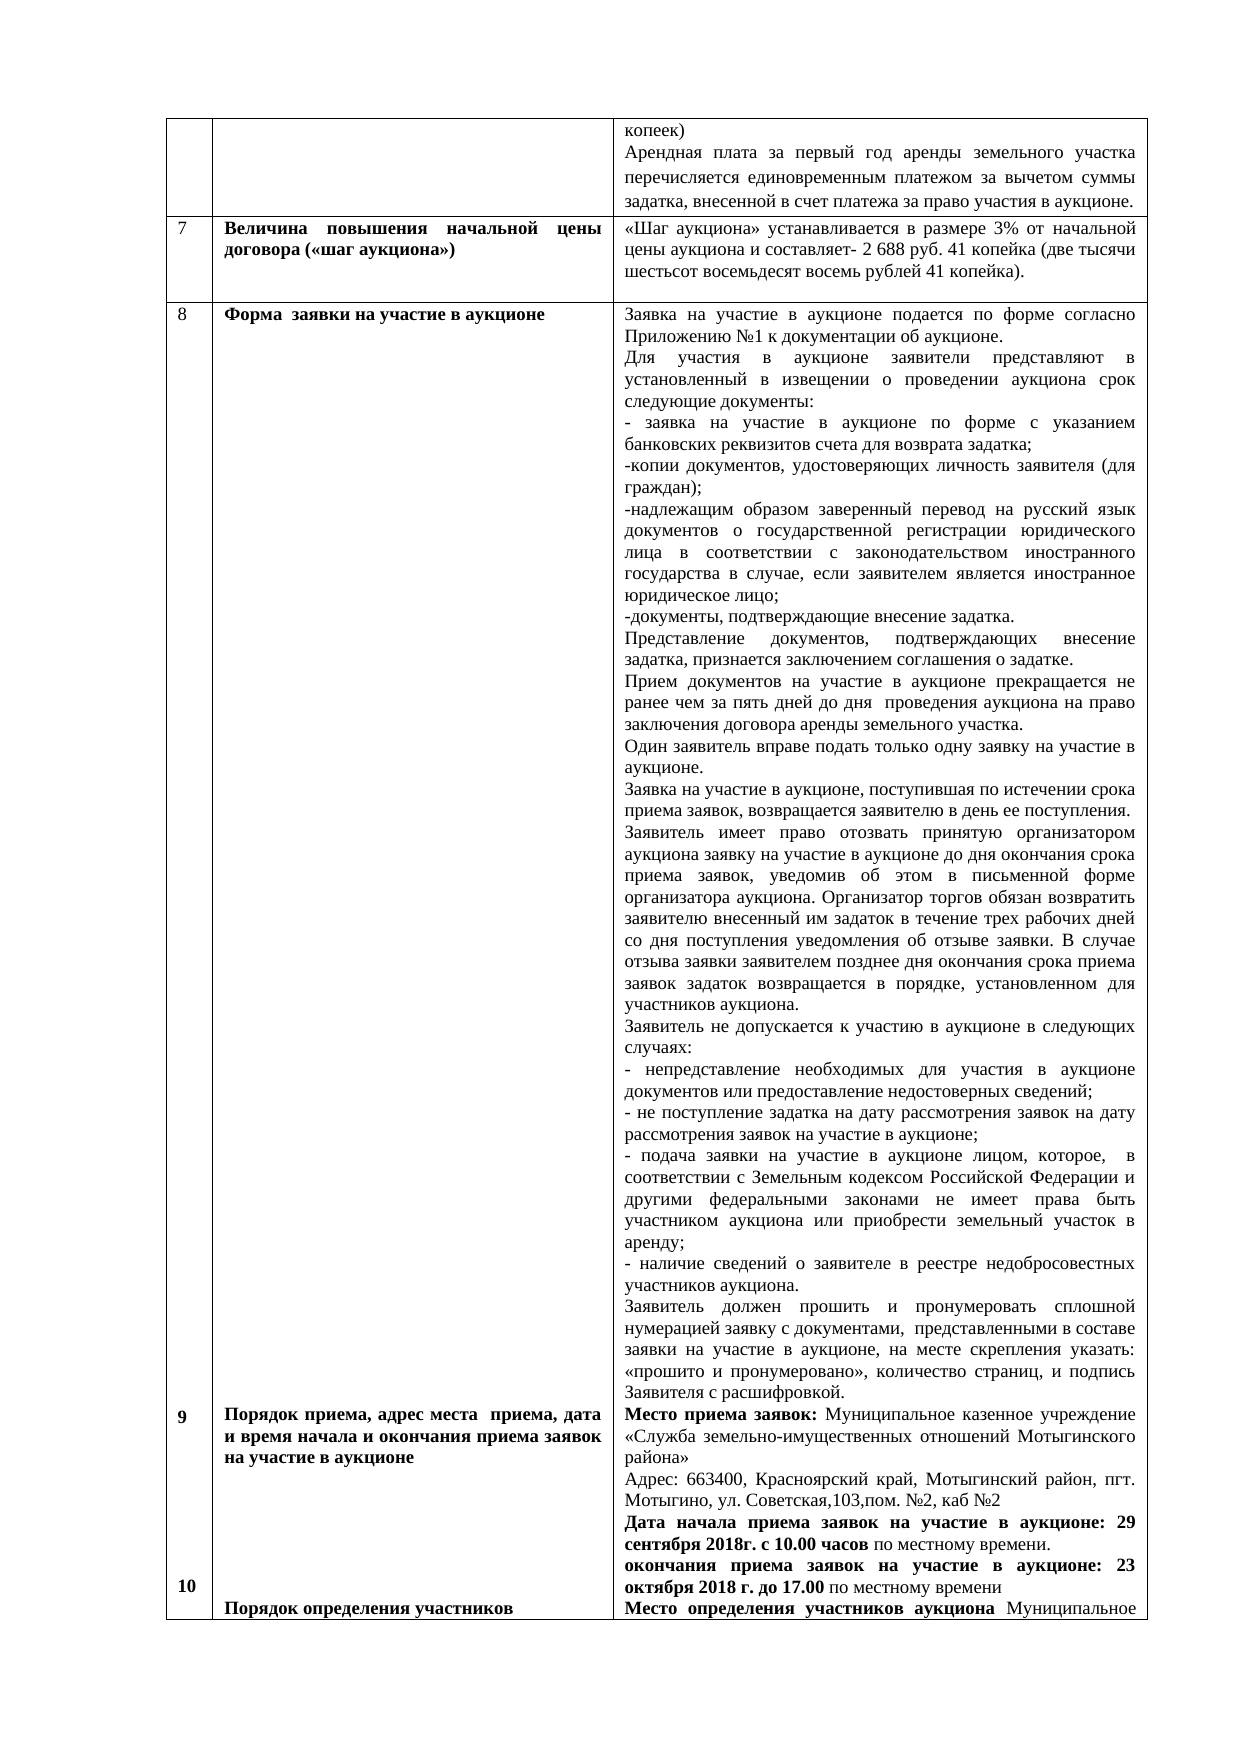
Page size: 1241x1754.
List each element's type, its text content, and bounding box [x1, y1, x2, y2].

table_cell 6 [167, 119, 212, 216]
table_cell «Шаг аукциона» устанавливается в размере 3% от начальной цены аукциона и составляет- 2 688 руб. 41 копейка (две тысячи шестьсот восемьдесят восемь рублей 41 копейка). [614, 217, 1147, 302]
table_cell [213, 119, 613, 216]
table_cell 7 [167, 217, 212, 302]
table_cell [614, 303, 1147, 1619]
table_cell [614, 119, 1147, 216]
table_cell 8 9 10 [167, 303, 212, 1619]
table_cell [213, 303, 613, 1619]
table_cell Величина повышения начальной цены договора («шаг аукциона») [213, 217, 613, 302]
